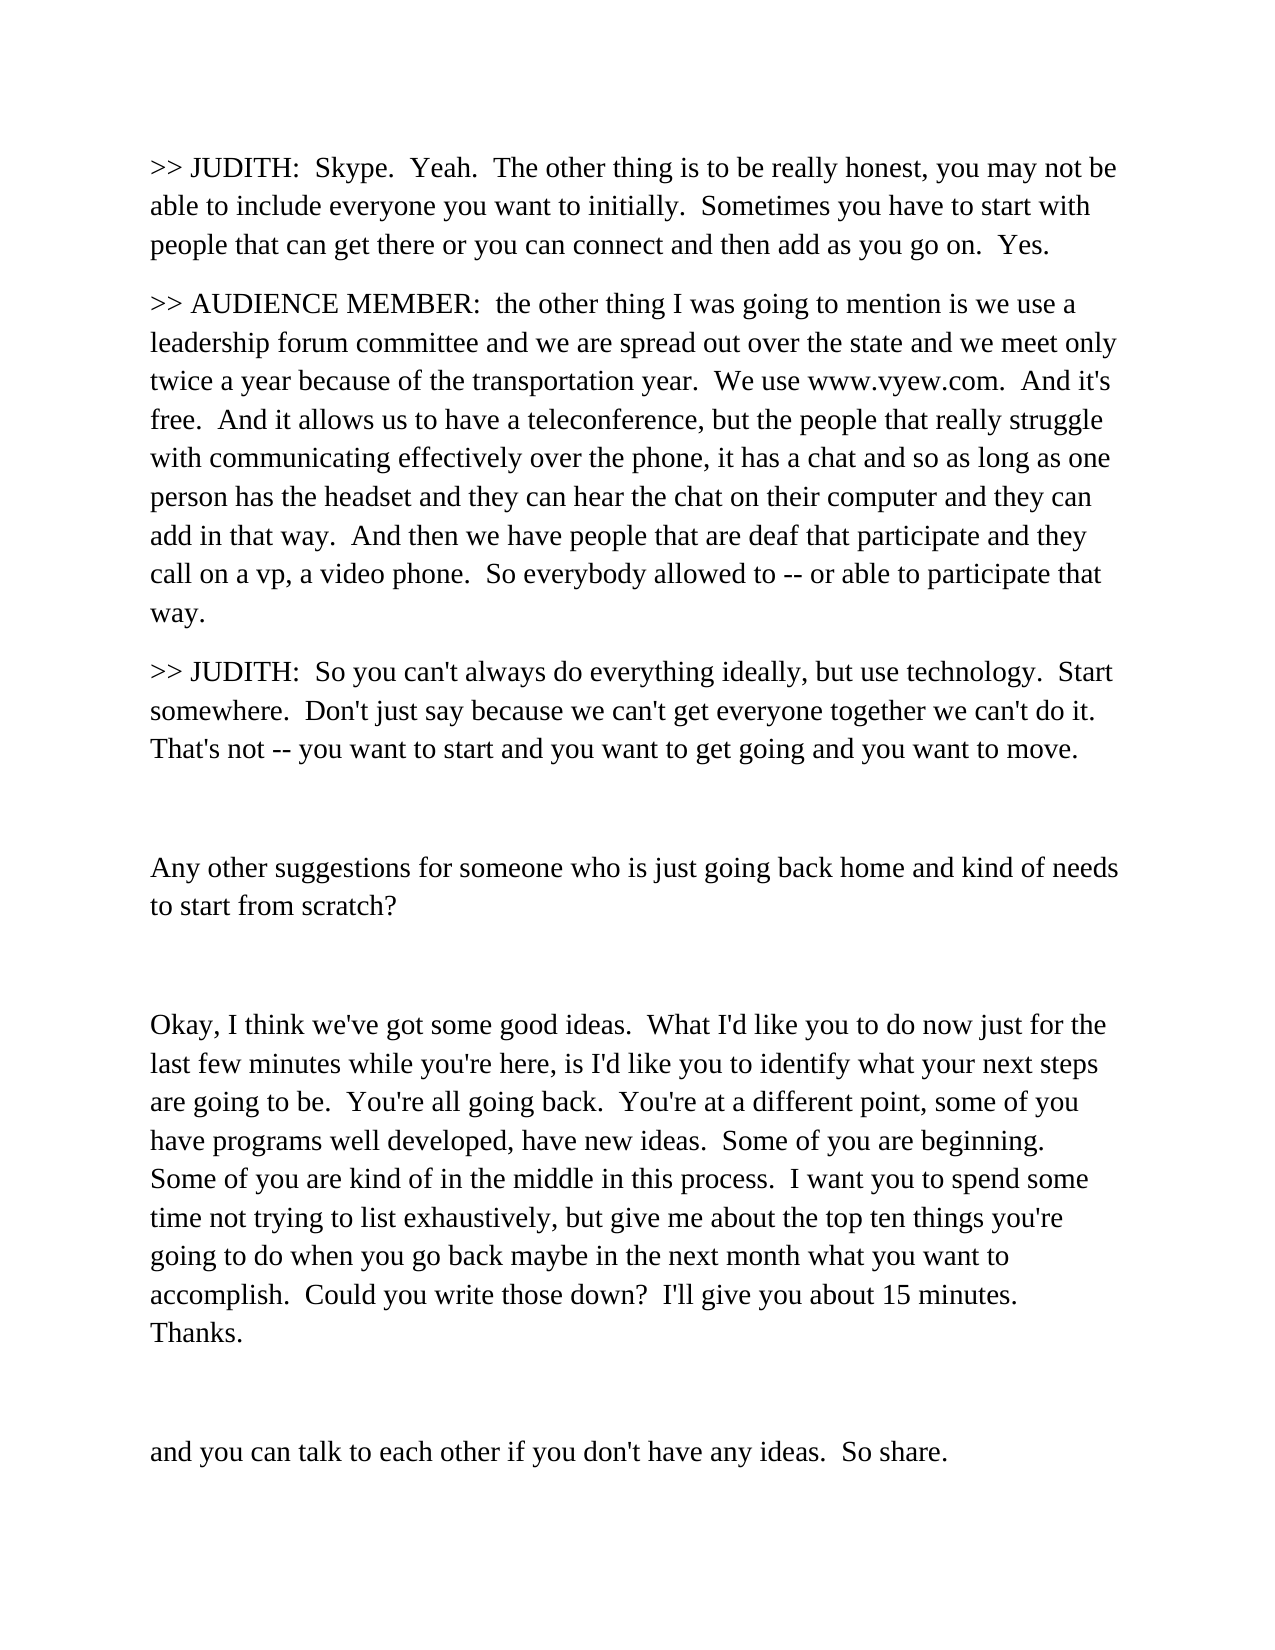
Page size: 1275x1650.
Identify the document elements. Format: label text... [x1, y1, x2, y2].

text >> JUDITH: Skype. Yeah. The other thing is to be really honest, you may not be able to include everyone you want to initially. Sometimes you have to start with people that can get there or you can connect and then add as you go on. Yes. [150, 150, 1125, 261]
text >> JUDITH: So you can't always do everything ideally, but use technology. Start somewhere. Don't just say because we can't get everyone together we can't do it. That's not -- you want to start and you want to get going and you want to move. [150, 654, 1125, 765]
text >> AUDIENCE MEMBER: the other thing I was going to mention is we use a leadership forum committee and we are spread out over the state and we meet only twice a year because of the transportation year. We use www.vyew.com. And it's free. And it allows us to have a teleconference, but the people that really struggle with communicating effectively over the phone, it has a chat and so as long as one person has the headset and they can hear the chat on their computer and they can add in that way. And then we have people that are deaf that participate and they call on a vp, a video phone. So everybody allowed to -- or able to participate that way. [150, 286, 1125, 628]
text and you can talk to each other if you don't have any ideas. So share. [150, 1434, 1125, 1468]
text Any other suggestions for someone who is just going back home and kind of needs to start from scratch? [150, 850, 1125, 922]
text Okay, I think we've got some good ideas. What I'd like you to do now just for the last few minutes while you're here, is I'd like you to identify what your next steps are going to be. You're all going back. You're at a different point, some of you have programs well developed, have new ideas. Some of you are beginning. Some of you are kind of in the middle in this process. I want you to spend some time not trying to list exhaustively, but give me about the top ten things you're going to do when you go back maybe in the next month what you want to accomplish. Could you write those down? I'll give you about 15 minutes. Thanks. [150, 1007, 1125, 1349]
